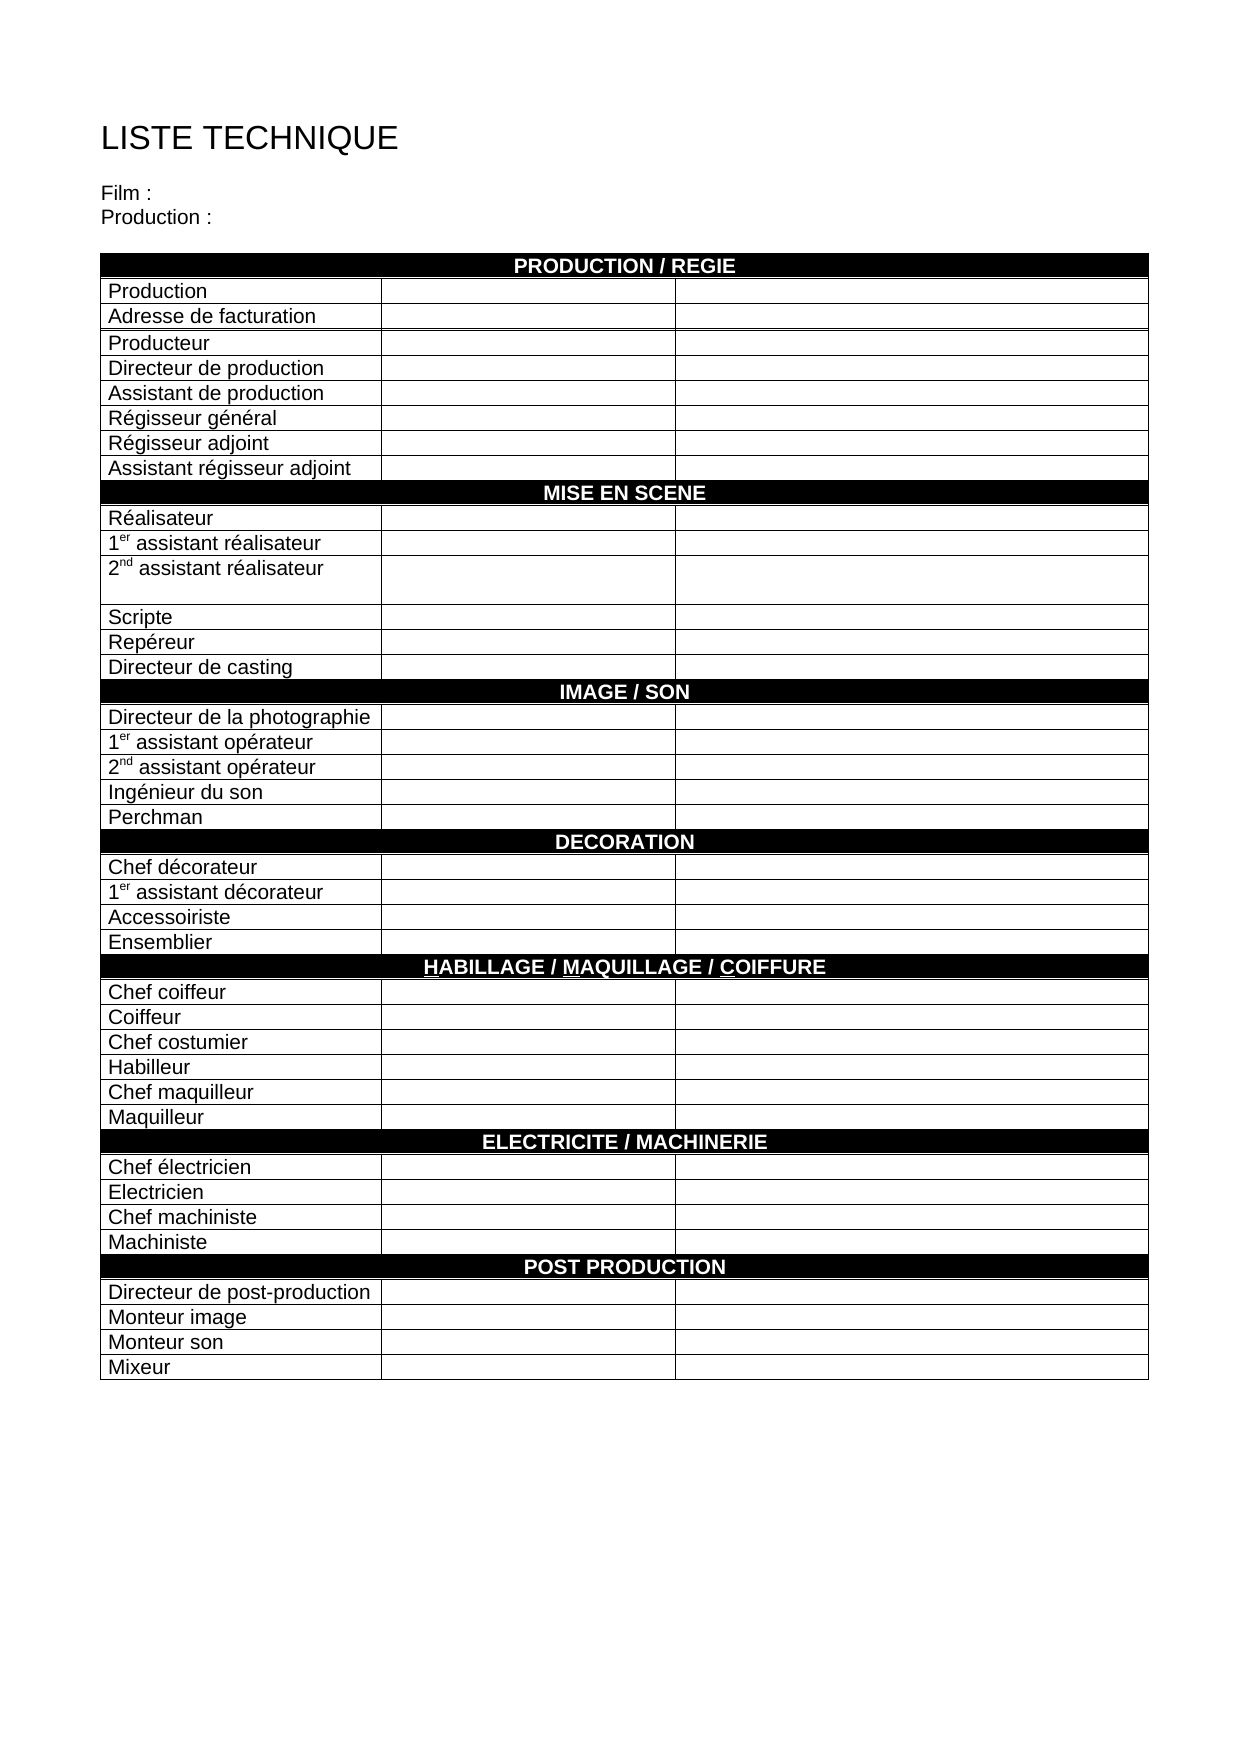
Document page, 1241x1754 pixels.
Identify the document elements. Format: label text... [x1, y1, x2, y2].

table_cell Monteur son [101, 1330, 381, 1353]
text Production : [101, 204, 1152, 228]
table_cell [676, 980, 1148, 1003]
table_header PRODUCTION / REGIE [101, 254, 1148, 277]
table_cell [676, 780, 1148, 803]
table_cell [676, 730, 1148, 753]
table_cell [382, 556, 675, 603]
table_cell [676, 356, 1148, 379]
table_cell [676, 1205, 1148, 1228]
table_cell [382, 1105, 675, 1128]
table_cell Machiniste [101, 1230, 381, 1253]
table_cell [676, 1280, 1148, 1303]
table_cell [676, 1080, 1148, 1103]
table_cell [382, 1280, 675, 1303]
table_cell [676, 655, 1148, 678]
table_cell [676, 1155, 1148, 1178]
table_cell [382, 855, 675, 878]
table_cell [676, 1055, 1148, 1078]
table_cell Producteur [101, 331, 381, 354]
table_cell Chef décorateur [101, 855, 381, 878]
table_cell Chef costumier [101, 1030, 381, 1053]
table_cell Assistant régisseur adjoint [101, 456, 381, 479]
table_cell [676, 630, 1148, 653]
table_cell [676, 1030, 1148, 1053]
table_cell [676, 406, 1148, 429]
table_cell Adresse de facturation [101, 304, 381, 327]
table_cell [676, 605, 1148, 628]
table_cell [676, 381, 1148, 404]
table_cell [382, 1030, 675, 1053]
table_cell [676, 556, 1148, 603]
table_cell [382, 406, 675, 429]
table_cell MISE EN SCENE [101, 481, 1148, 504]
table_cell Assistant de production [101, 381, 381, 404]
table_cell Réalisateur [101, 506, 381, 529]
table_cell [382, 304, 675, 327]
table_cell Perchman [101, 805, 381, 828]
table_cell [676, 1355, 1148, 1378]
table_cell HABILLAGE / MAQUILLAGE / COIFFURE [101, 955, 1148, 978]
table_cell IMAGE / SON [101, 680, 1148, 703]
table_cell [676, 1105, 1148, 1128]
table_cell [382, 980, 675, 1003]
table_cell [676, 1230, 1148, 1253]
table_cell Maquilleur [101, 1105, 381, 1128]
table_cell [382, 1205, 675, 1228]
table_cell [382, 381, 675, 404]
table_cell [676, 1330, 1148, 1353]
table_cell Régisseur adjoint [101, 431, 381, 454]
table_cell Chef électricien [101, 1155, 381, 1178]
table_cell Directeur de post-production [101, 1280, 381, 1303]
table_cell [676, 705, 1148, 728]
text LISTE TECHNIQUE [101, 118, 1152, 157]
table_cell [676, 456, 1148, 479]
table_cell [676, 930, 1148, 953]
table_cell Régisseur général [101, 406, 381, 429]
table_cell [382, 331, 675, 354]
table_cell Repéreur [101, 630, 381, 653]
table_cell [382, 1005, 675, 1028]
table_cell [382, 1180, 675, 1203]
table_cell ELECTRICITE / MACHINERIE [101, 1130, 1148, 1153]
table_cell 2nd assistant opérateur [101, 755, 381, 778]
table_cell [382, 1230, 675, 1253]
table_cell [382, 930, 675, 953]
table_cell Mixeur [101, 1355, 381, 1378]
table_cell [676, 1005, 1148, 1028]
table_cell 2nd assistant réalisateur [101, 556, 381, 603]
table_cell [676, 279, 1148, 302]
text Film : [101, 181, 1152, 204]
table_cell Chef maquilleur [101, 1080, 381, 1103]
table_cell [382, 1155, 675, 1178]
table_cell [382, 456, 675, 479]
table_cell [382, 1080, 675, 1103]
table_cell Chef machiniste [101, 1205, 381, 1228]
table_cell [676, 331, 1148, 354]
table_cell [676, 1305, 1148, 1328]
table_cell [382, 356, 675, 379]
table_cell Coiffeur [101, 1005, 381, 1028]
table_cell [382, 605, 675, 628]
table_cell Electricien [101, 1180, 381, 1203]
table_cell [382, 730, 675, 753]
table_cell Habilleur [101, 1055, 381, 1078]
table_cell [676, 1180, 1148, 1203]
table_cell Directeur de casting [101, 655, 381, 678]
table_cell [382, 705, 675, 728]
table_cell [676, 755, 1148, 778]
table_cell Accessoiriste [101, 905, 381, 928]
table_cell [676, 855, 1148, 878]
table_cell [676, 531, 1148, 554]
table_cell Scripte [101, 605, 381, 628]
table_cell DECORATION [101, 830, 1148, 853]
table_cell [382, 905, 675, 928]
table_cell [382, 531, 675, 554]
table_cell Directeur de la photographie [101, 705, 381, 728]
table_cell [382, 780, 675, 803]
table_cell [676, 880, 1148, 903]
table_cell [382, 431, 675, 454]
table_cell [382, 805, 675, 828]
table_cell [382, 1355, 675, 1378]
table_cell [382, 506, 675, 529]
table_cell [382, 755, 675, 778]
table_cell [382, 1330, 675, 1353]
table_cell [676, 431, 1148, 454]
table_cell [676, 905, 1148, 928]
table_cell 1er assistant décorateur [101, 880, 381, 903]
table_cell [382, 655, 675, 678]
table_cell [382, 880, 675, 903]
table_cell Ensemblier [101, 930, 381, 953]
table_cell [676, 805, 1148, 828]
table_cell [676, 304, 1148, 327]
table_cell Ingénieur du son [101, 780, 381, 803]
table_cell [382, 630, 675, 653]
table_cell [382, 1055, 675, 1078]
table_cell [382, 1305, 675, 1328]
table_cell [676, 506, 1148, 529]
table_cell Chef coiffeur [101, 980, 381, 1003]
table_cell 1er assistant opérateur [101, 730, 381, 753]
table_cell 1er assistant réalisateur [101, 531, 381, 554]
table_cell POST PRODUCTION [101, 1255, 1148, 1278]
table_cell [382, 279, 675, 302]
table_cell Monteur image [101, 1305, 381, 1328]
table_cell Production [101, 279, 381, 302]
table_cell Directeur de production [101, 356, 381, 379]
